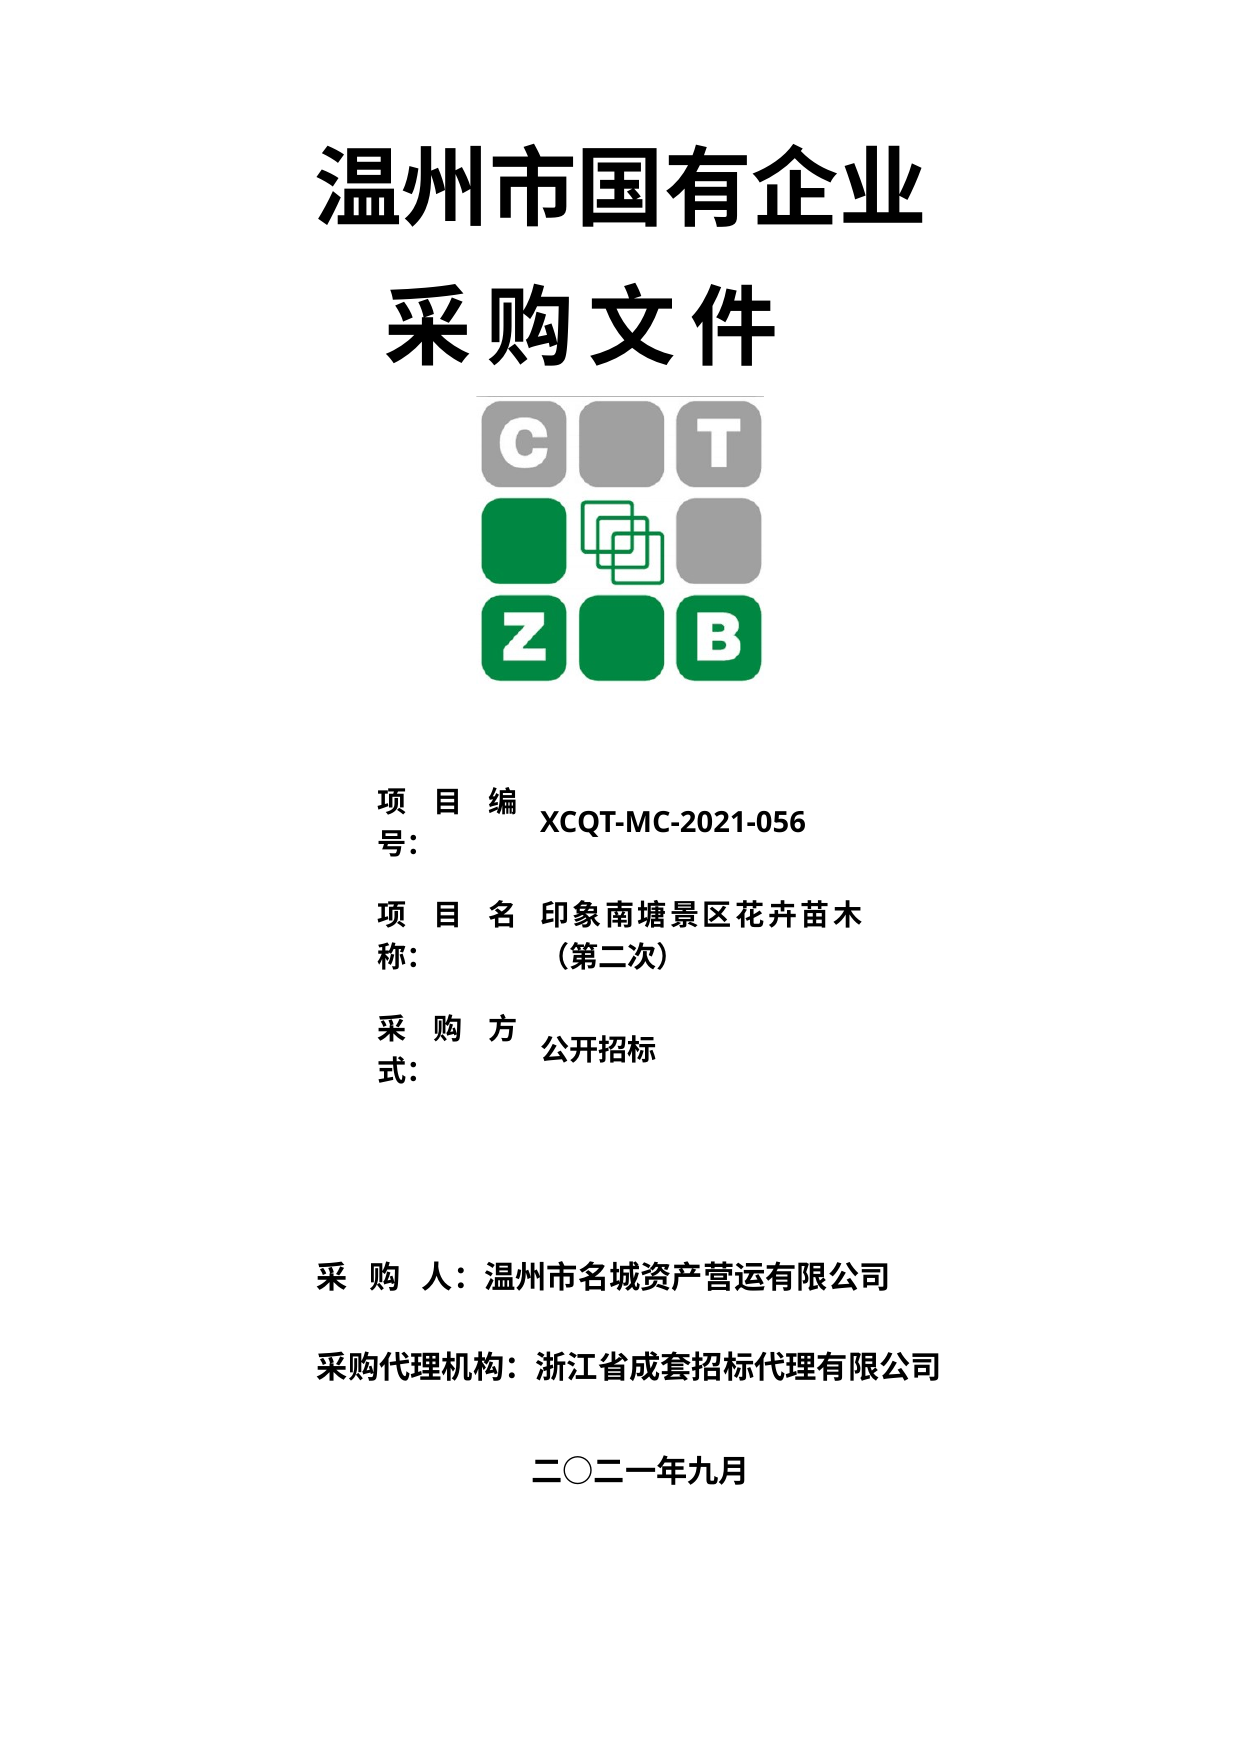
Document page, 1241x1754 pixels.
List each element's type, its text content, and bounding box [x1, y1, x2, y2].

picture [476, 396, 764, 684]
text 二○二一年九月 [118, 1433, 1122, 1495]
table_cell 印象南塘景区花卉苗木（第二次） [529, 878, 874, 991]
table_cell 公开招标 [529, 991, 874, 1104]
text 采 购 人：温州市名城资产营运有限公司 [118, 1252, 1122, 1297]
table_cell 采购方式： [366, 991, 529, 1104]
text 采购代理机构：浙江省成套招标代理有限公司 [118, 1342, 1122, 1388]
text 采购文件 [118, 257, 969, 384]
text 温州市国有企业 [118, 118, 1122, 245]
table_header 项目编号： [366, 764, 529, 877]
table_header XCQT-MC-2021-056 [529, 764, 874, 877]
table_cell 项目名称： [366, 878, 529, 991]
